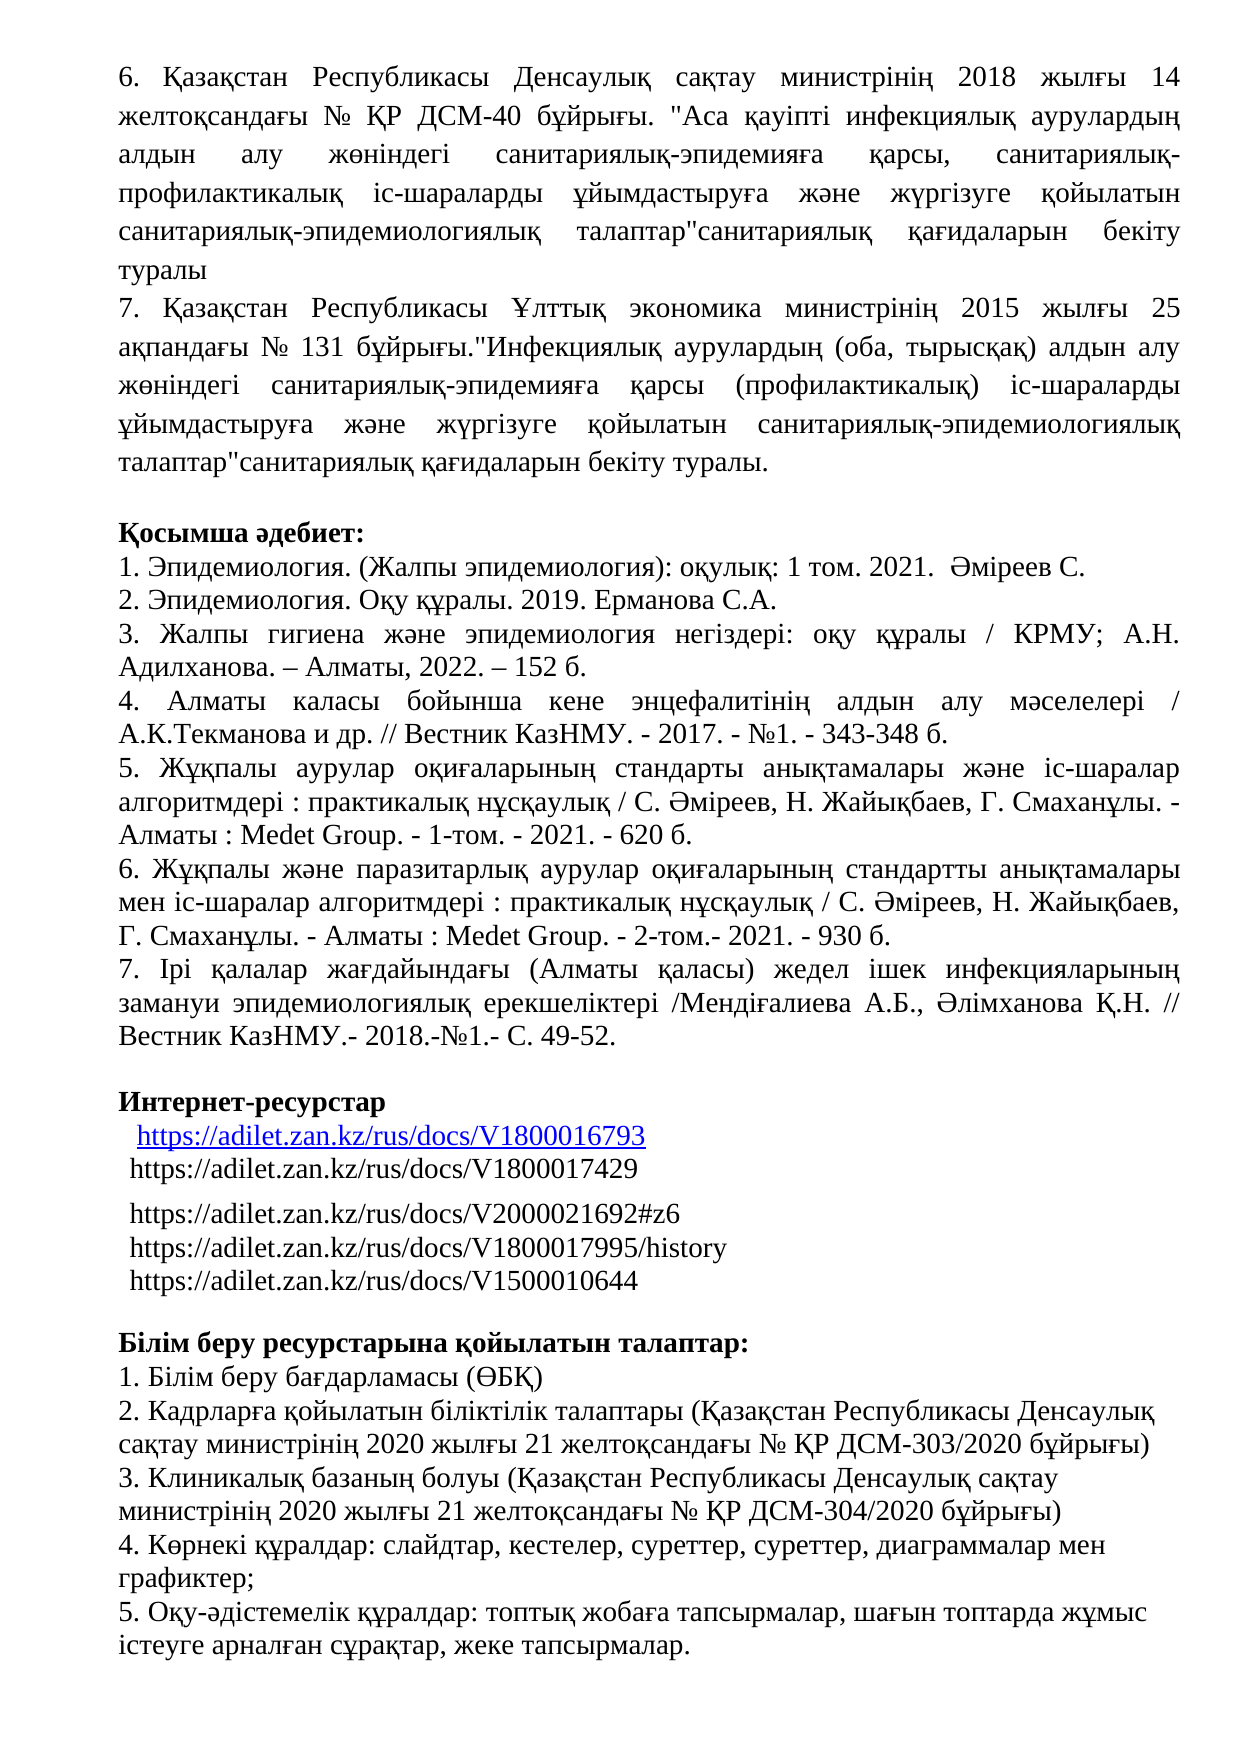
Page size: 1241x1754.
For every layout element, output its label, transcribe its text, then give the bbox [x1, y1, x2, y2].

text Интернет-ресурстар [118, 1084, 1181, 1118]
text 1. Эпидемиология. (Жалпы эпидемиология): оқулық: 1 том. 2021. Әміреев С. [118, 549, 1181, 582]
table_cell https://adilet.zan.kz/rus/docs/V2000021692#z6 https://adilet.zan.kz/rus/docs/V1800017995/history https://adilet.zan.kz/rus/docs/V1500010644 [118, 1196, 1204, 1297]
text 5. Жұқпалы аурулар оқиғаларының стандарты анықтамалары және іс-шаралар алгоритмдері : практикалық нұсқаулық / С. Әміреев, Н. Жайықбаев, Г. Смаханұлы. - Алматы : Medet Group. - 1-том. - 2021. - 620 б. [118, 750, 1181, 851]
text 7. Ірі қалалар жағдайындағы (Алматы қаласы) жедел ішек инфекцияларының замануи эпидемиологиялық ерекшеліктері /Мендіғалиева А.Б., Әлімханова Қ.Н. // Вестник КазНМУ.- 2018.-№1.- С. 49-52. [118, 951, 1181, 1052]
text 4. Алматы каласы бойынша кене энцефалитінің алдын алу мәселелері / А.К.Текманова и др. // Вестник КазНМУ. - 2017. - №1. - 343-348 б. [118, 683, 1181, 750]
text Білім беру ресурстарына қойылатын талаптар: [118, 1326, 1181, 1359]
list Оқу-әдістемелік құралдар: топтық жобаға тапсырмалар, шағын топтарда жұмыс істеуге арналған сұрақтар, жеке тапсырмалар. [118, 1594, 1181, 1661]
list Қазақстан Республикасы Денсаулық сақтау министрінің 2018 жылғы 14 желтоқсандағы № ҚР ДСМ-40 бұйрығы. "Аса қауіпті инфекциялық аурулардың алдын алу жөніндегі санитариялық-эпидемияға қарсы, санитариялық-профилактикалық іс-шараларды ұйымдастыруға және жүргізуге қойылатын санитариялық-эпидемиологиялық талаптар"санитариялық қағидаларын бекіту туралы [118, 59, 1181, 285]
table_header https://adilet.zan.kz/rus/docs/V1800016793 https://adilet.zan.kz/rus/docs/V1800017429 [118, 1118, 1204, 1196]
list Клиникалық базаның болуы (Қазақстан Республикасы Денсаулық сақтау министрінің 2020 жылғы 21 желтоқсандағы № ҚР ДСМ-304/2020 бұйрығы) [118, 1460, 1181, 1527]
text 2. Эпидемиология. Оқу құралы. 2019. Ерманова С.А. [118, 582, 1181, 616]
text Қосымша әдебиет: [118, 515, 1181, 549]
text 3. Жалпы гигиена және эпидемиология негіздері: оқу құралы / КРМУ; А.Н. Адилханова. – Алматы, 2022. – 152 б. [118, 616, 1181, 683]
list Қазақстан Республикасы Ұлттық экономика министрінің 2015 жылғы 25 ақпандағы № 131 бұйрығы."Инфекциялық аурулардың (оба, тырысқақ) алдын алу жөніндегі санитариялық-эпидемияға қарсы (профилактикалық) іс-шараларды ұйымдастыруға және жүргізуге қойылатын санитариялық-эпидемиологиялық талаптар"санитариялық қағидаларын бекіту туралы. [118, 290, 1181, 478]
list Кадрларға қойылатын біліктілік талаптары (Қазақстан Республикасы Денсаулық сақтау министрінің 2020 жылғы 21 желтоқсандағы № ҚР ДСМ-303/2020 бұйрығы) [118, 1393, 1181, 1460]
text 6. Жұқпалы және паразитарлық аурулар оқиғаларының стандартты анықтамалары мен іс-шаралар алгоритмдері : практикалық нұсқаулық / С. Әміреев, Н. Жайықбаев, Г. Смаханұлы. - Алматы : Medet Group. - 2-том.- 2021. - 930 б. [118, 851, 1181, 951]
list Көрнекі құралдар: слайдтар, кестелер, суреттер, суреттер, диаграммалар мен графиктер; [118, 1527, 1181, 1594]
list Білім беру бағдарламасы (ӨБҚ) [118, 1359, 1181, 1393]
